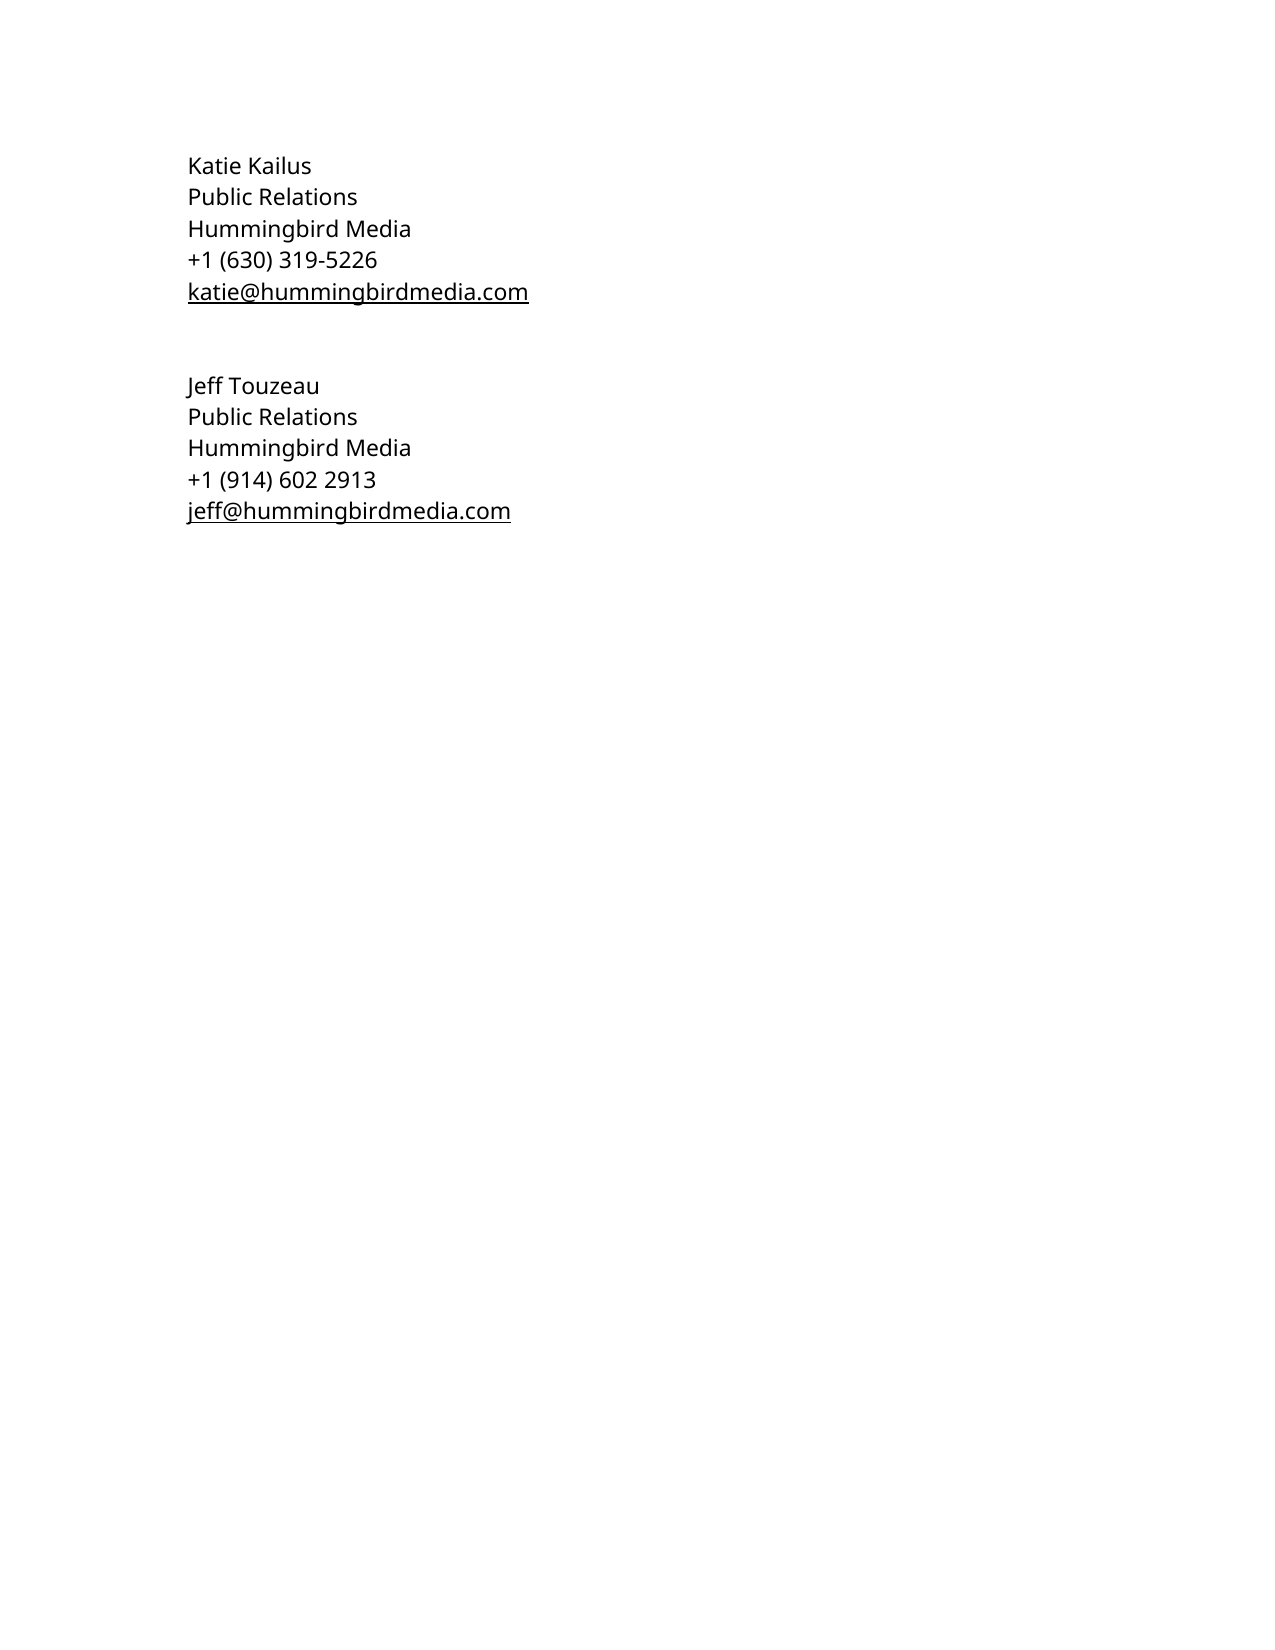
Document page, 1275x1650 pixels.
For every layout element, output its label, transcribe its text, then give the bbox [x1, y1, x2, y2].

text Katie Kailus [187, 150, 1106, 181]
text Hummingbird Media [187, 432, 1106, 464]
text +1 (914) 602 2913 [187, 464, 1106, 495]
text +1 (630) 319-5226 [187, 244, 1106, 275]
text katie@hummingbirdmedia.com [187, 276, 1106, 307]
text Jeff Touzeau [187, 370, 1106, 401]
text jeff@hummingbirdmedia.com [187, 495, 1106, 526]
text Public Relations [187, 181, 1106, 213]
text Public Relations [187, 401, 1106, 432]
text Hummingbird Media [187, 213, 1106, 244]
